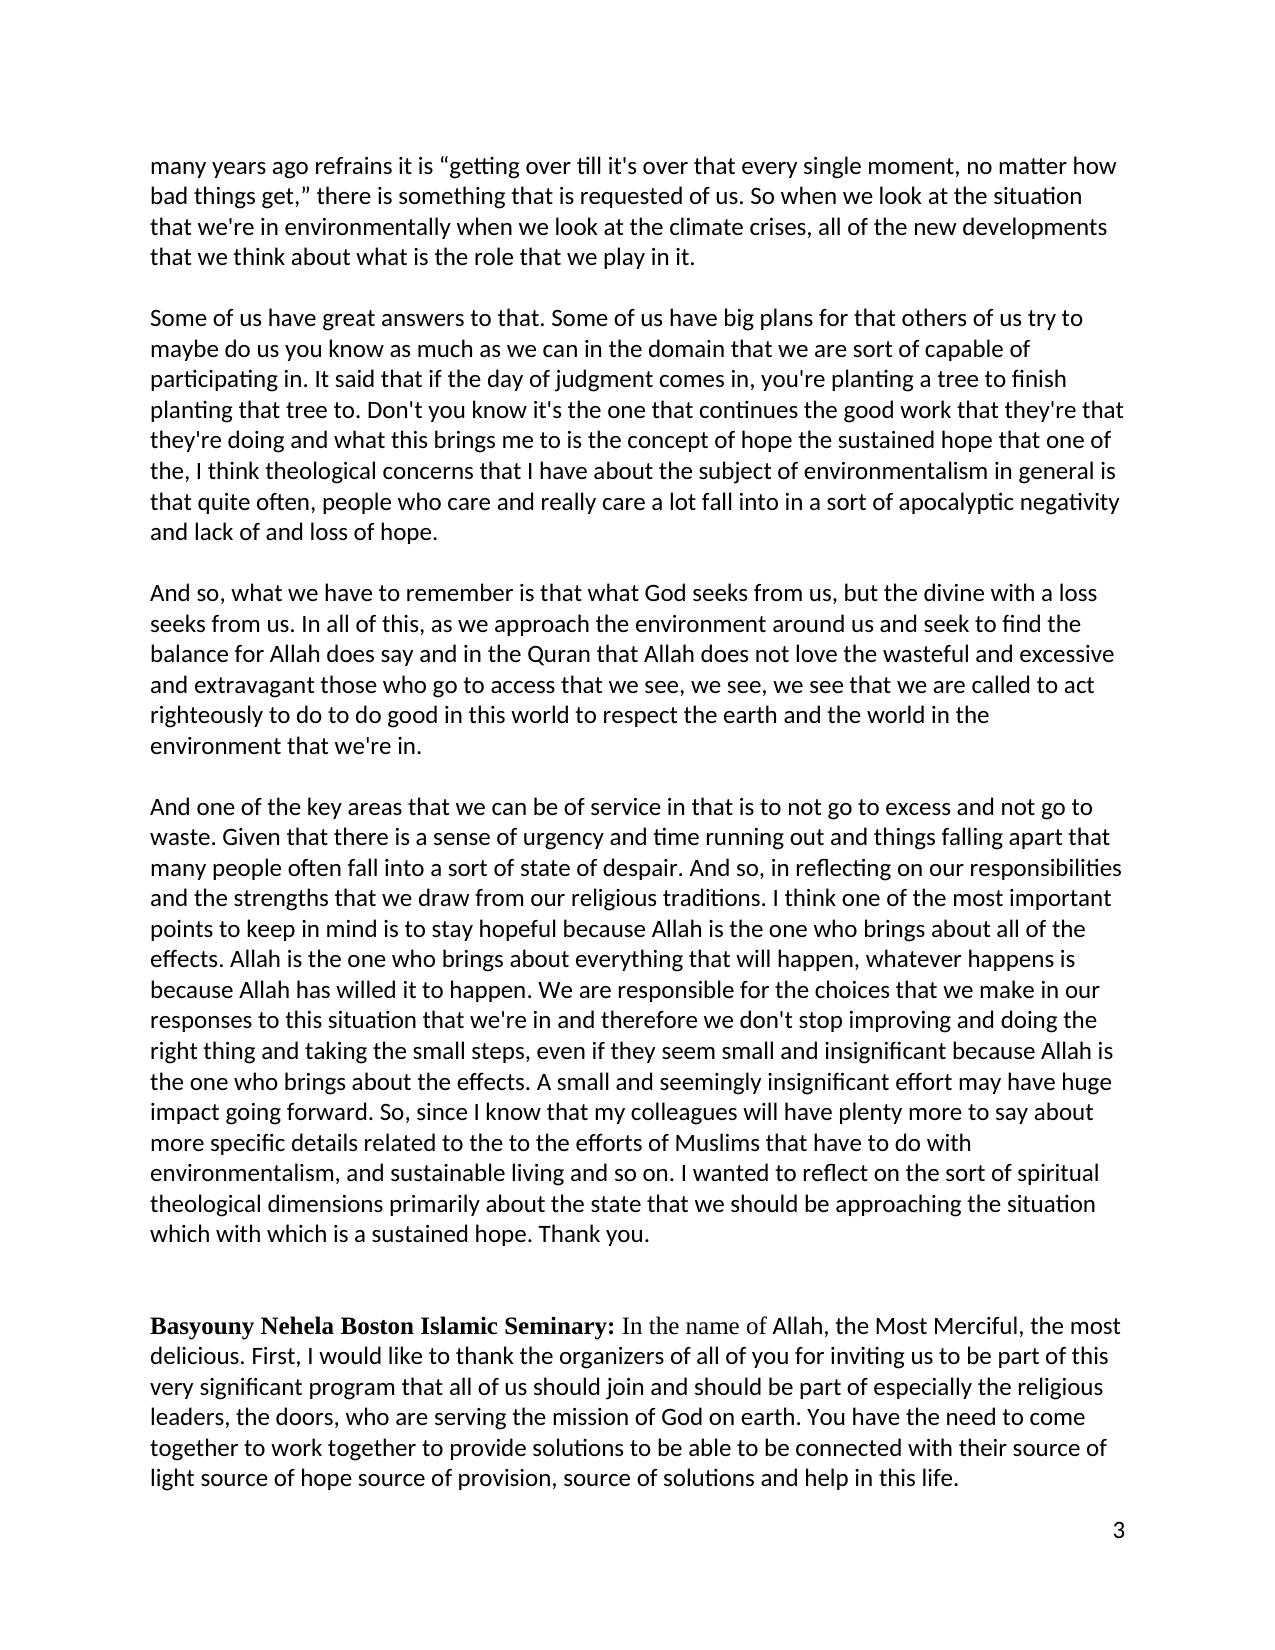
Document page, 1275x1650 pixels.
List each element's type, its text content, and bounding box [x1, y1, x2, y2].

text Some of us have great answers to that. Some of us have big plans for that others of us try to maybe do us you know as much as we can in the domain that we are sort of capable of participating in. It said that if the day of judgment comes in, you're planting a tree to finish planting that tree to. Don't you know it's the one that continues the good work that they're that they're doing and what this brings me to is the concept of hope the sustained hope that one of the, I think theological concerns that I have about the subject of environmentalism in general is that quite often, people who care and really care a lot fall into in a sort of apocalyptic negativity and lack of and loss of hope. [150, 303, 1125, 547]
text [150, 150, 1125, 272]
text Basyouny Nehela Boston Islamic Seminary: In the name of Allah, the Most Merciful, the most delicious. First, I would like to thank the organizers of all of you for inviting us to be part of this very significant program that all of us should join and should be part of especially the religious leaders, the doors, who are serving the mission of God on earth. You have the need to come together to work together to provide solutions to be able to be connected with their source of light source of hope source of provision, source of solutions and help in this life. [150, 1310, 1125, 1493]
text And one of the key areas that we can be of service in that is to not go to excess and not go to waste. Given that there is a sense of urgency and time running out and things falling apart that many people often fall into a sort of state of despair. And so, in reflecting on our responsibilities and the strengths that we draw from our religious traditions. I think one of the most important points to keep in mind is to stay hopeful because Allah is the one who brings about all of the effects. Allah is the one who brings about everything that will happen, whatever happens is because Allah has willed it to happen. We are responsible for the choices that we make in our responses to this situation that we're in and therefore we don't stop improving and doing the right thing and taking the small steps, even if they seem small and insignificant because Allah is the one who brings about the effects. A small and seemingly insignificant effort may have huge impact going forward. So, since I know that my colleagues will have plenty more to say about more specific details related to the to the efforts of Muslims that have to do with environmentalism, and sustainable living and so on. I wanted to reflect on the sort of spiritual theological dimensions primarily about the state that we should be approaching the situation which with which is a sustained hope. Thank you. [150, 791, 1125, 1249]
text And so, what we have to remember is that what God seeks from us, but the divine with a loss seeks from us. In all of this, as we approach the environment around us and seek to find the balance for Allah does say and in the Quran that Allah does not love the wasteful and excessive and extravagant those who go to access that we see, we see, we see that we are called to act righteously to do to do good in this world to respect the earth and the world in the environment that we're in. [150, 577, 1125, 760]
